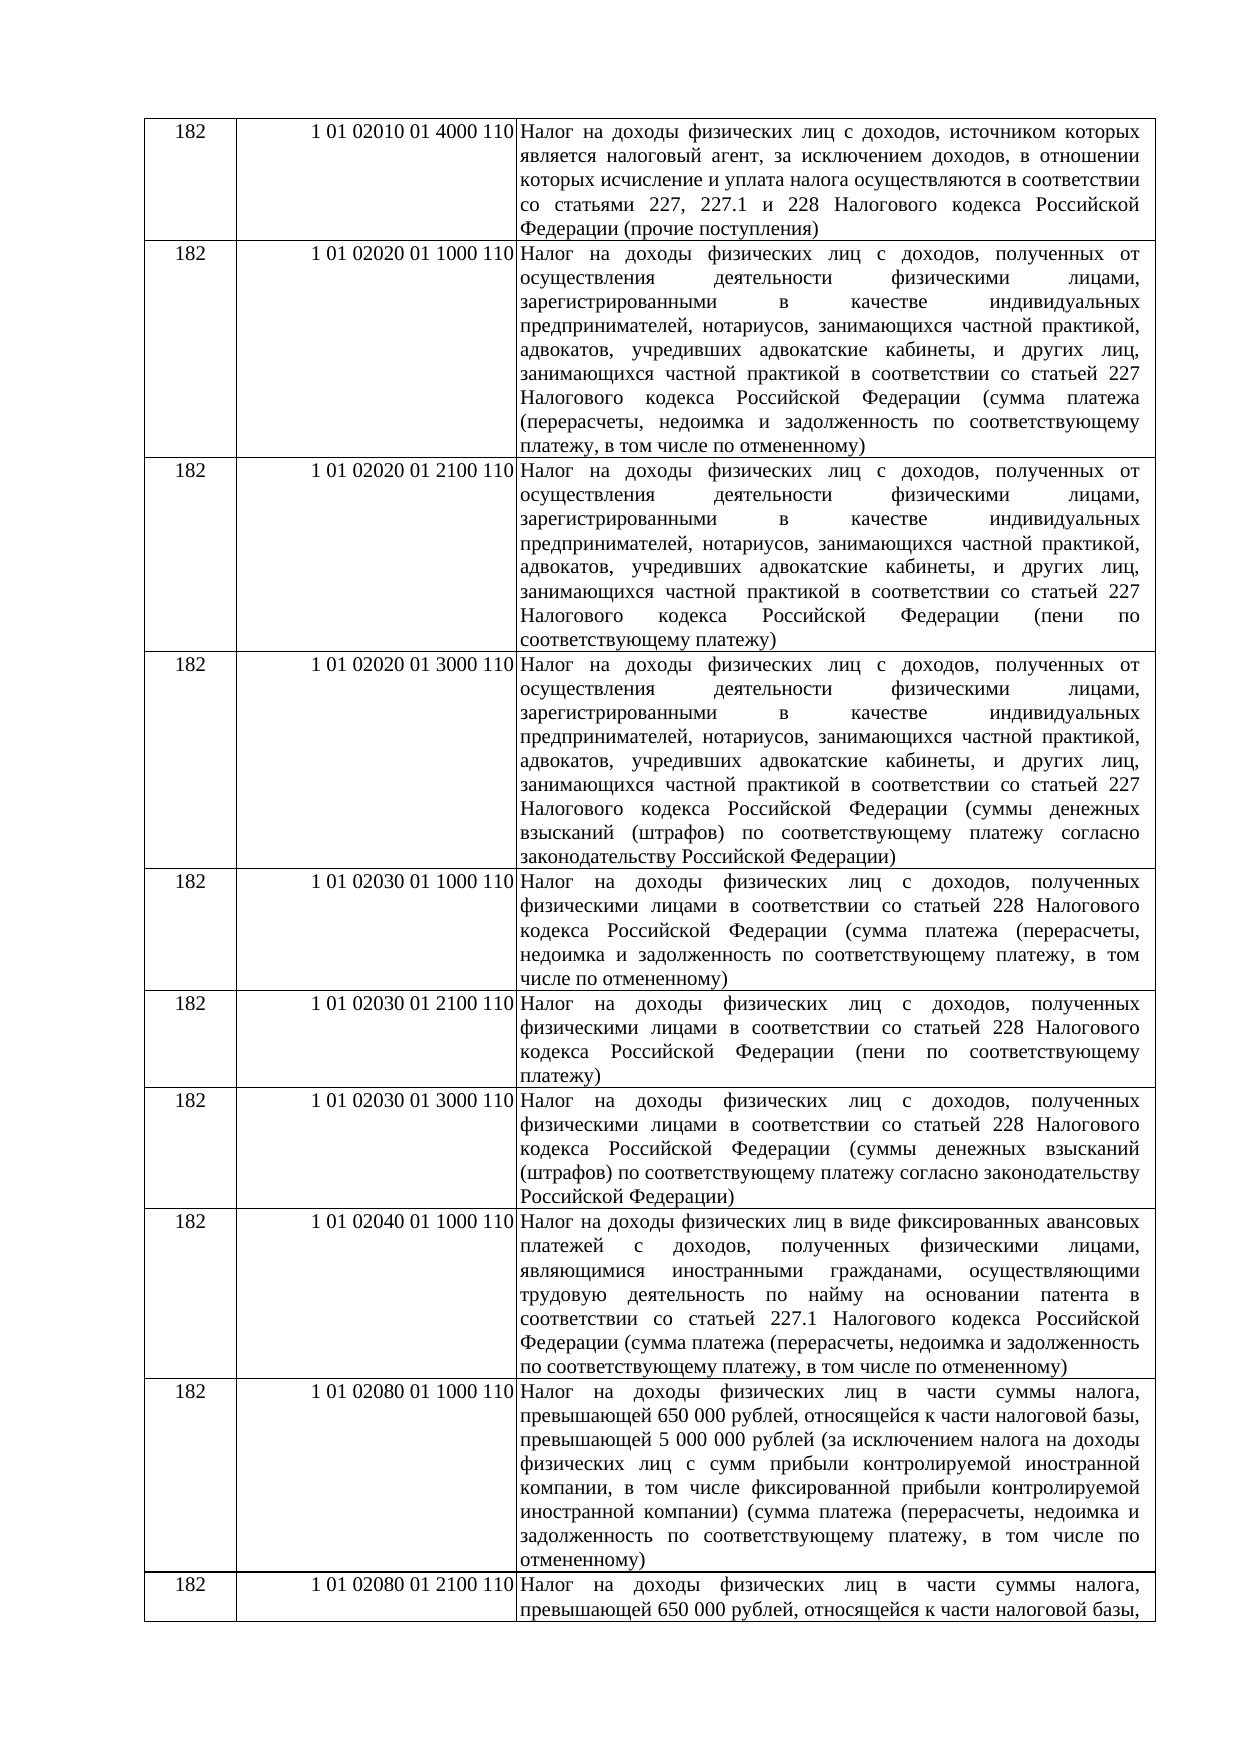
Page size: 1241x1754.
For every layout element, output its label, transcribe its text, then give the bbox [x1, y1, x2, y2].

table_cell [237, 1573, 516, 1621]
table_cell Налог на доходы физических лиц с доходов, полученных от осуществления деятельности физическими лицами, зарегистрированными в качестве индивидуальных предпринимателей, нотариусов, занимающихся частной практикой, адвокатов, учредивших адвокатские кабинеты, и других лиц, занимающихся частной практикой в соответствии со статьей 227 Налогового кодекса Российской Федерации (пени по соответствующему платежу) [517, 458, 1155, 651]
table_cell Налог на доходы физических лиц в части суммы налога, превышающей 650 000 рублей, относящейся к части налоговой базы, превышающей 5 000 000 рублей (за исключением налога на доходы физических лиц с сумм прибыли контролируемой иностранной компании, в том числе фиксированной прибыли контролируемой иностранной компании) (сумма платежа (перерасчеты, недоимка и задолженность по соответствующему платежу, в том числе по отмененному) [517, 1379, 1155, 1571]
table_cell 182 [145, 1209, 236, 1378]
table_cell Налог на доходы физических лиц с доходов, полученных физическими лицами в соответствии со статьей 228 Налогового кодекса Российской Федерации (пени по соответствующему платежу) [517, 991, 1155, 1087]
table_cell 1 01 02020 01 3000 110 [237, 652, 516, 868]
table_cell 1 01 02020 01 2100 110 [237, 458, 516, 651]
table_cell 182 [145, 1379, 236, 1571]
table_cell 182 [145, 241, 236, 457]
table_cell Налог на доходы физических лиц в виде фиксированных авансовых платежей с доходов, полученных физическими лицами, являющимися иностранными гражданами, осуществляющими трудовую деятельность по найму на основании патента в соответствии со статьей 227.1 Налогового кодекса Российской Федерации (сумма платежа (перерасчеты, недоимка и задолженность по соответствующему платежу, в том числе по отмененному) [517, 1209, 1155, 1378]
table_cell Налог на доходы физических лиц с доходов, полученных физическими лицами в соответствии со статьей 228 Налогового кодекса Российской Федерации (суммы денежных взысканий (штрафов) по соответствующему платежу согласно законодательству Российской Федерации) [517, 1088, 1155, 1208]
table_cell Налог на доходы физических лиц с доходов, полученных от осуществления деятельности физическими лицами, зарегистрированными в качестве индивидуальных предпринимателей, нотариусов, занимающихся частной практикой, адвокатов, учредивших адвокатские кабинеты, и других лиц, занимающихся частной практикой в соответствии со статьей 227 Налогового кодекса Российской Федерации (сумма платежа (перерасчеты, недоимка и задолженность по соответствующему платежу, в том числе по отмененному) [517, 241, 1155, 457]
table_cell 182 [145, 869, 236, 990]
table_cell 1 01 02020 01 1000 110 [237, 241, 516, 457]
table_cell 182 [145, 991, 236, 1087]
table_cell 1 01 02010 01 4000 110 [237, 119, 516, 239]
table_cell 182 [145, 1573, 236, 1621]
table_cell 1 01 02030 01 1000 110 [237, 869, 516, 990]
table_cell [517, 1573, 1155, 1621]
table_cell Налог на доходы физических лиц с доходов, источником которых является налоговый агент, за исключением доходов, в отношении которых исчисление и уплата налога осуществляются в соответствии со статьями 227, 227.1 и 228 Налогового кодекса Российской Федерации (прочие поступления) [517, 119, 1155, 239]
table_cell Налог на доходы физических лиц с доходов, полученных от осуществления деятельности физическими лицами, зарегистрированными в качестве индивидуальных предпринимателей, нотариусов, занимающихся частной практикой, адвокатов, учредивших адвокатские кабинеты, и других лиц, занимающихся частной практикой в соответствии со статьей 227 Налогового кодекса Российской Федерации (суммы денежных взысканий (штрафов) по соответствующему платежу согласно законодательству Российской Федерации) [517, 652, 1155, 868]
table_cell 182 [145, 652, 236, 868]
table_cell 1 01 02030 01 3000 110 [237, 1088, 516, 1208]
table_cell 182 [145, 458, 236, 651]
table_cell 1 01 02040 01 1000 110 [237, 1209, 516, 1378]
table_cell Налог на доходы физических лиц с доходов, полученных физическими лицами в соответствии со статьей 228 Налогового кодекса Российской Федерации (сумма платежа (перерасчеты, недоимка и задолженность по соответствующему платежу, в том числе по отмененному) [517, 869, 1155, 990]
table_cell 1 01 02030 01 2100 110 [237, 991, 516, 1087]
table_cell 182 [145, 119, 236, 239]
table_cell 1 01 02080 01 1000 110 [237, 1379, 516, 1571]
table_cell 182 [145, 1088, 236, 1208]
